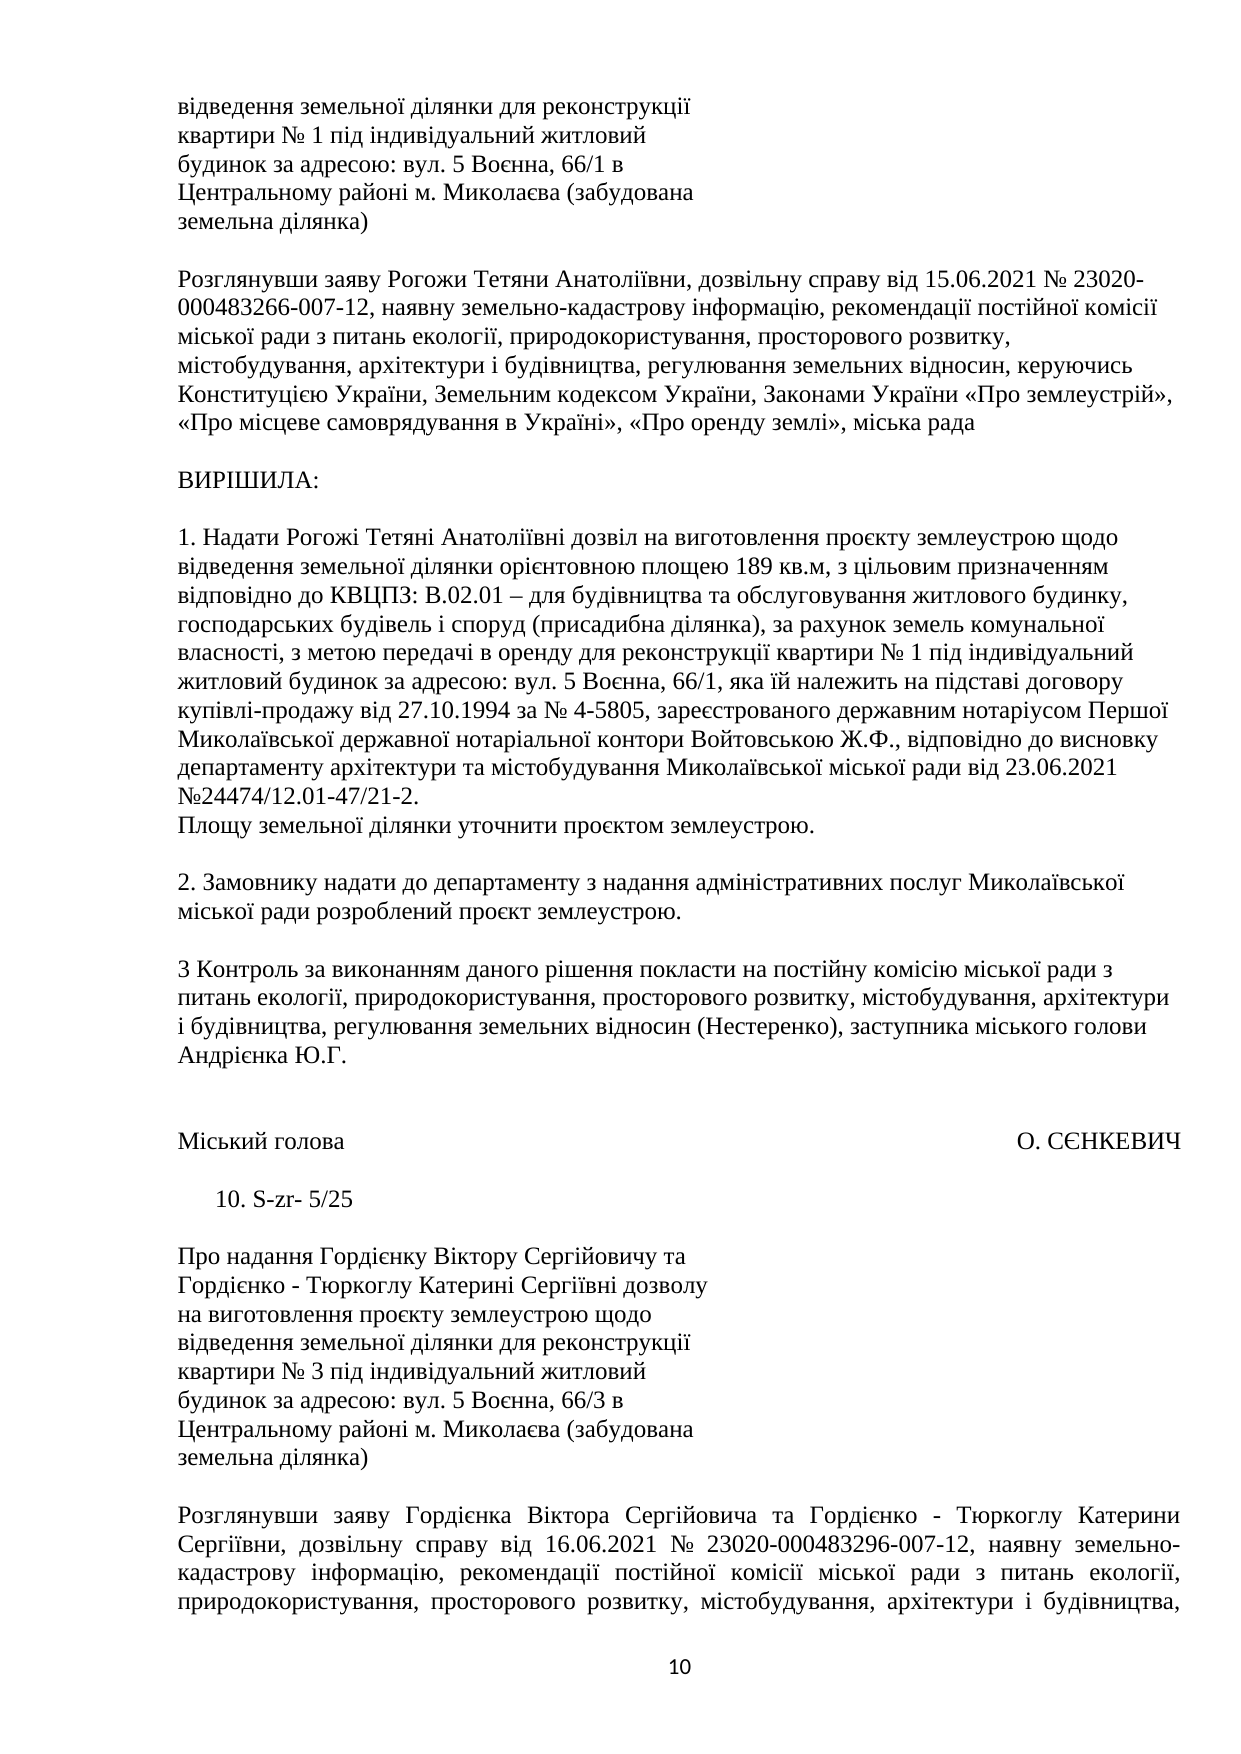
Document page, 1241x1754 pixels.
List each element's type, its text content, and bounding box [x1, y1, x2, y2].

text 2. Замовнику надати до департаменту з надання адміністративних послуг Миколаївської міської ради розроблений проєкт землеустрою. [177, 867, 1181, 925]
text Міський голова О. СЄНКЕВИЧ [177, 1126, 1181, 1155]
text 3 Контроль за виконанням даного рішення покласти на постійну комісію міської ради з питань екології, природокористування, просторового розвитку, містобудування, архітектури і будівництва, регулювання земельних відносин (Нестеренко), заступника міського голови Андрієнка Ю.Г. [177, 954, 1181, 1069]
text Про надання Гордієнку Віктору Сергійовичу та Гордієнко - Тюркоглу Катерині Сергіївні дозволу на виготовлення проєкту землеустрою щодо відведення земельної ділянки для реконструкції квартири № 3 під індивідуальний житловий будинок за адресою: вул. 5 Воєнна, 66/3 в Центральному районі м. Миколаєва (забудована земельна ділянка) [177, 1241, 723, 1471]
text Розглянувши заяву Рогожи Тетяни Анатоліївни, дозвільну справу від 15.06.2021 № 23020-000483266-007-12, наявну земельно-кадастрову інформацію, рекомендації постійної комісії міської ради з питань екології, природокористування, просторового розвитку, містобудування, архітектури і будівництва, регулювання земельних відносин, керуючись Конституцією України, Земельним кодексом України, Законами України «Про землеустрій», «Про місцеве самоврядування в Україні», «Про оренду землі», міська рада [177, 264, 1181, 436]
text ВИРІШИЛА: [177, 465, 1181, 494]
text Площу земельної ділянки уточнити проєктом землеустрою. [177, 810, 1181, 839]
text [177, 91, 723, 235]
list S-zr- 5/25 [215, 1184, 1181, 1212]
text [177, 1500, 1181, 1615]
text 1. Надати Рогожі Тетяні Анатоліївні дозвіл на виготовлення проєкту землеустрою щодо відведення земельної ділянки орієнтовною площею 189 кв.м, з цільовим призначенням відповідно до КВЦПЗ: В.02.01 – для будівництва та обслуговування житлового будинку, господарських будівель і споруд (присадибна ділянка), за рахунок земель комунальної власності, з метою передачі в оренду для реконструкції квартири № 1 під індивідуальний житловий будинок за адресою: вул. 5 Воєнна, 66/1, яка їй належить на підставі договору купівлі-продажу від 27.10.1994 за № 4-5805, зареєстрованого державним нотаріусом Першої Миколаївської державної нотаріальної контори Войтовською Ж.Ф., відповідно до висновку департаменту архітектури та містобудування Миколаївської міської ради від 23.06.2021 №24474/12.01-47/21-2. [177, 522, 1181, 810]
